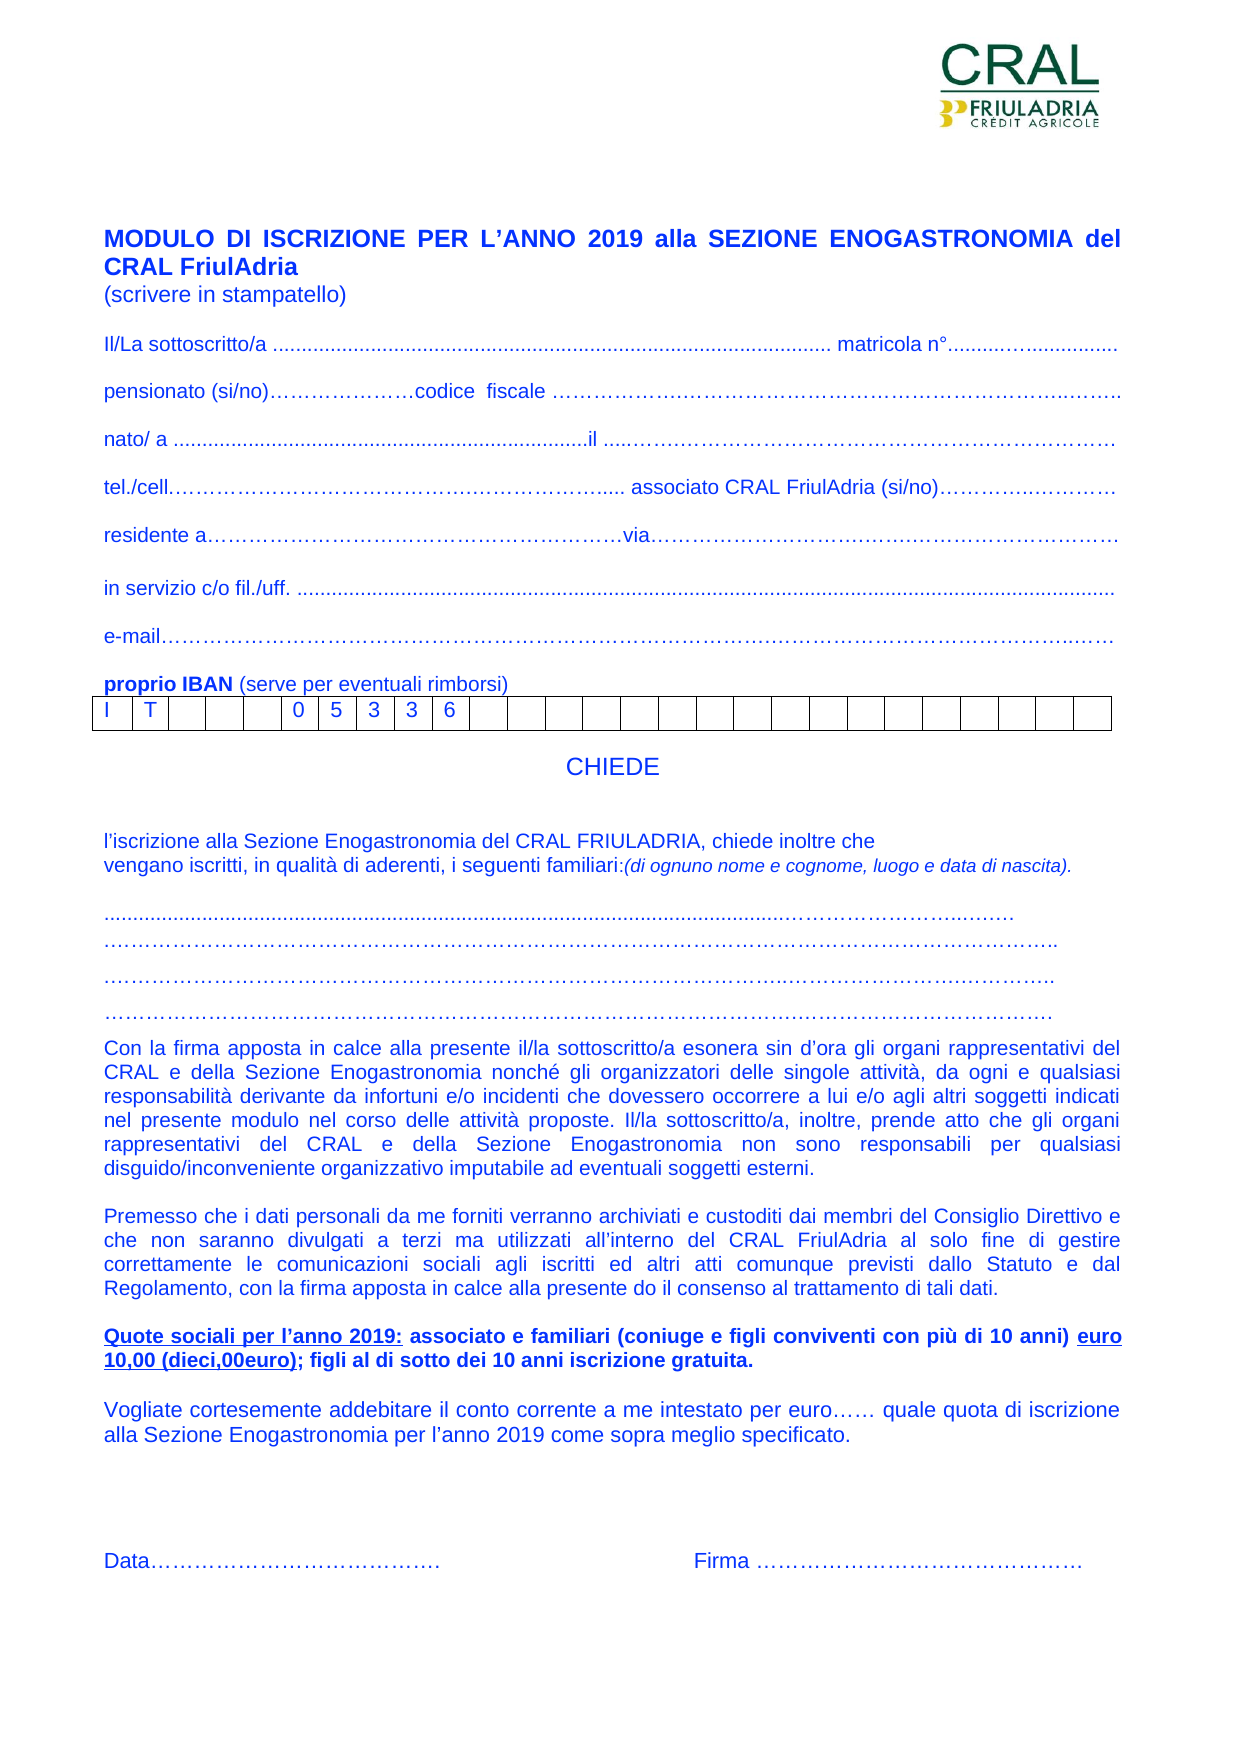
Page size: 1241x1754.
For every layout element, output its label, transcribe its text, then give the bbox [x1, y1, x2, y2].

text vengano iscritti, in qualità di aderenti, i seguenti familiari:(di ognuno nome e cognome, luogo e data di nascita). [103, 853, 1122, 877]
text l’iscrizione alla Sezione Enogastronomia del CRAL FRIULADRIA, chiede inoltre che [103, 829, 1122, 853]
text Il/La sottoscritto/a ................................................................................................. matricola n°..........…................ [103, 331, 1122, 355]
text .……………………………………………………………………………………………………………………….. [103, 928, 1122, 952]
table_header [923, 697, 960, 730]
text proprio IBAN (serve per eventuali rimborsi) [103, 672, 1122, 696]
table_header [697, 697, 733, 730]
table_header [621, 697, 658, 730]
table_header [885, 697, 922, 730]
table_header [583, 697, 620, 730]
text Data…………………………………. Firma ……………………………………… [103, 1548, 1122, 1573]
table_header 3 [395, 697, 432, 730]
table_header [244, 697, 281, 730]
text MODULO DI ISCRIZIONE PER L’ANNO 2019 alla SEZIONE ENOGASTRONOMIA del CRAL FriulAdria [103, 224, 1122, 281]
text residente a……………………………………………………via………………………….…….………………………… [103, 523, 1122, 547]
text ......................................................................................................................……………………...….… [103, 901, 1122, 925]
table_header 6 [433, 697, 469, 730]
text Quote sociali per l’anno 2019: associato e familiari (coniuge e figli conviventi con più di 10 anni) euro 10,00 (dieci,00euro); figli al di sotto dei 10 anni iscrizione gratuita. [103, 1324, 1122, 1372]
table_header 0 [282, 697, 318, 730]
table_header [470, 697, 507, 730]
text ……………………………………………………………………………………….………………………………. [103, 1000, 1122, 1024]
table_header [810, 697, 847, 730]
table_header [1036, 697, 1073, 730]
text (scrivere in stampatello) [103, 281, 1122, 307]
table_header [1074, 697, 1111, 730]
text Con la firma apposta in calce alla presente il/la sottoscritto/a esonera sin d’ora gli organi rappresentativi del CRAL e della Sezione Enogastronomia nonché gli organizzatori delle singole attività, da ogni e qualsiasi responsabilità derivante da infortuni e/o incidenti che dovessero occorrere a lui e/o agli altri soggetti indicati nel presente modulo nel corso delle attività proposte. Il/la sottoscritto/a, inoltre, prende atto che gli organi rappresentativi del CRAL e della Sezione Enogastronomia non sono responsabili per qualsiasi disguido/inconveniente organizzativo imputabile ad eventuali soggetti esterni. [103, 1036, 1122, 1180]
table_header [659, 697, 696, 730]
table_header [508, 697, 545, 730]
table_header [961, 697, 998, 730]
table_header 5 [319, 697, 356, 730]
table_header [734, 697, 771, 730]
table_header 3 [357, 697, 394, 730]
table_header I [93, 697, 132, 730]
table_header T [133, 697, 168, 730]
table_header [999, 697, 1035, 730]
picture [930, 37, 1108, 135]
text in servizio c/o fil./uff. .............................................................................................................................................. [103, 576, 1122, 600]
text pensionato (si/no)…………………codice fiscale ……………….………………………………………………..…….. [103, 379, 1122, 403]
text nato/ a ........................................................................il .....…….……………………………………………………… [103, 427, 1122, 451]
table_header [772, 697, 809, 730]
text tel./cell.…………………………………….………………..... associato CRAL FriulAdria (si/no)…………..………… [103, 475, 1122, 499]
text .……………………………………………………………………………………..…………………….………….. [103, 964, 1122, 988]
text e-mail…………………………………………………………………………….……………………………………..…… [103, 624, 1122, 648]
table_header [546, 697, 582, 730]
table_header [169, 697, 205, 730]
table_header [848, 697, 884, 730]
text Vogliate cortesemente addebitare il conto corrente a me intestato per euro…… quale quota di iscrizione alla Sezione Enogastronomia per l’anno 2019 come sopra meglio specificato. [103, 1397, 1122, 1447]
text Premesso che i dati personali da me forniti verranno archiviati e custoditi dai membri del Consiglio Direttivo e che non saranno divulgati a terzi ma utilizzati all’interno del CRAL FriulAdria al solo fine di gestire correttamente le comunicazioni sociali agli iscritti ed altri atti comunque previsti dallo Statuto e dal Regolamento, con la firma apposta in calce alla presente do il consenso al trattamento di tali dati. [103, 1204, 1122, 1300]
text CHIEDE [103, 752, 1122, 781]
table_header [206, 697, 243, 730]
